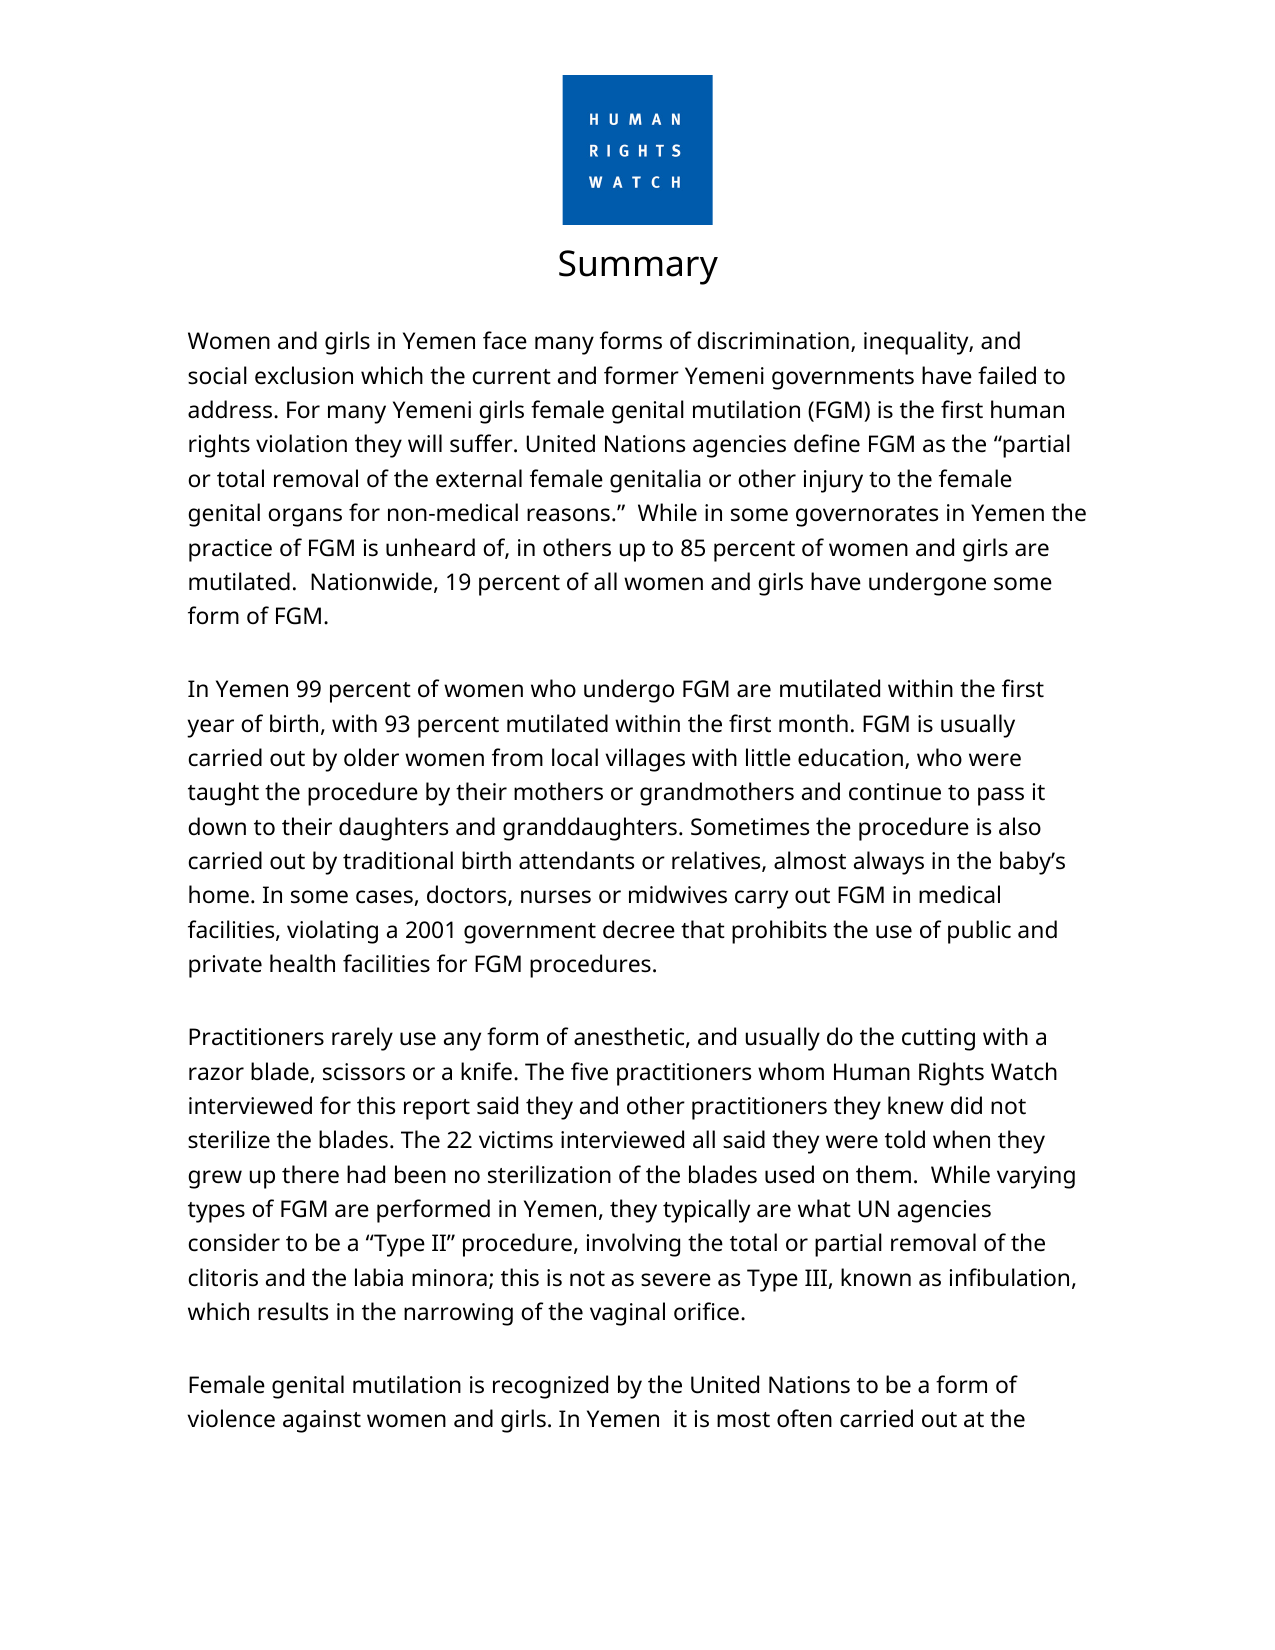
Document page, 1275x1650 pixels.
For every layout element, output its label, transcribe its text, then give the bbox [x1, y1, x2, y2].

text Practitioners rarely use any form of anesthetic, and usually do the cutting with a razor blade, scissors or a knife. The five practitioners whom Human Rights Watch interviewed for this report said they and other practitioners they knew did not sterilize the blades. The 22 victims interviewed all said they were told when they grew up there had been no sterilization of the blades used on them. While varying types of FGM are performed in Yemen, they typically are what UN agencies consider to be a “Type II” procedure, involving the total or partial removal of the clitoris and the labia minora; this is not as severe as Type III, known as infibulation, which results in the narrowing of the vaginal orifice. [187, 1021, 1087, 1327]
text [187, 1369, 1087, 1434]
text In Yemen 99 percent of women who undergo FGM are mutilated within the first year of birth, with 93 percent mutilated within the first month. FGM is usually carried out by older women from local villages with little education, who were taught the procedure by their mothers or grandmothers and continue to pass it down to their daughters and granddaughters. Sometimes the procedure is also carried out by traditional birth attendants or relatives, almost always in the baby’s home. In some cases, doctors, nurses or midwives carry out FGM in medical facilities, violating a 2001 government decree that prohibits the use of public and private health facilities for FGM procedures. [187, 673, 1087, 979]
picture [562, 75, 713, 225]
subtitle Summary [187, 243, 1087, 284]
text Women and girls in Yemen face many forms of discrimination, inequality, and social exclusion which the current and former Yemeni governments have failed to address. For many Yemeni girls female genital mutilation (FGM) is the first human rights violation they will suffer. United Nations agencies define FGM as the “partial or total removal of the external female genitalia or other injury to the female genital organs for non-medical reasons.” While in some governorates in Yemen the practice of FGM is unheard of, in others up to 85 percent of women and girls are mutilated. Nationwide, 19 percent of all women and girls have undergone some form of FGM. [187, 325, 1087, 631]
